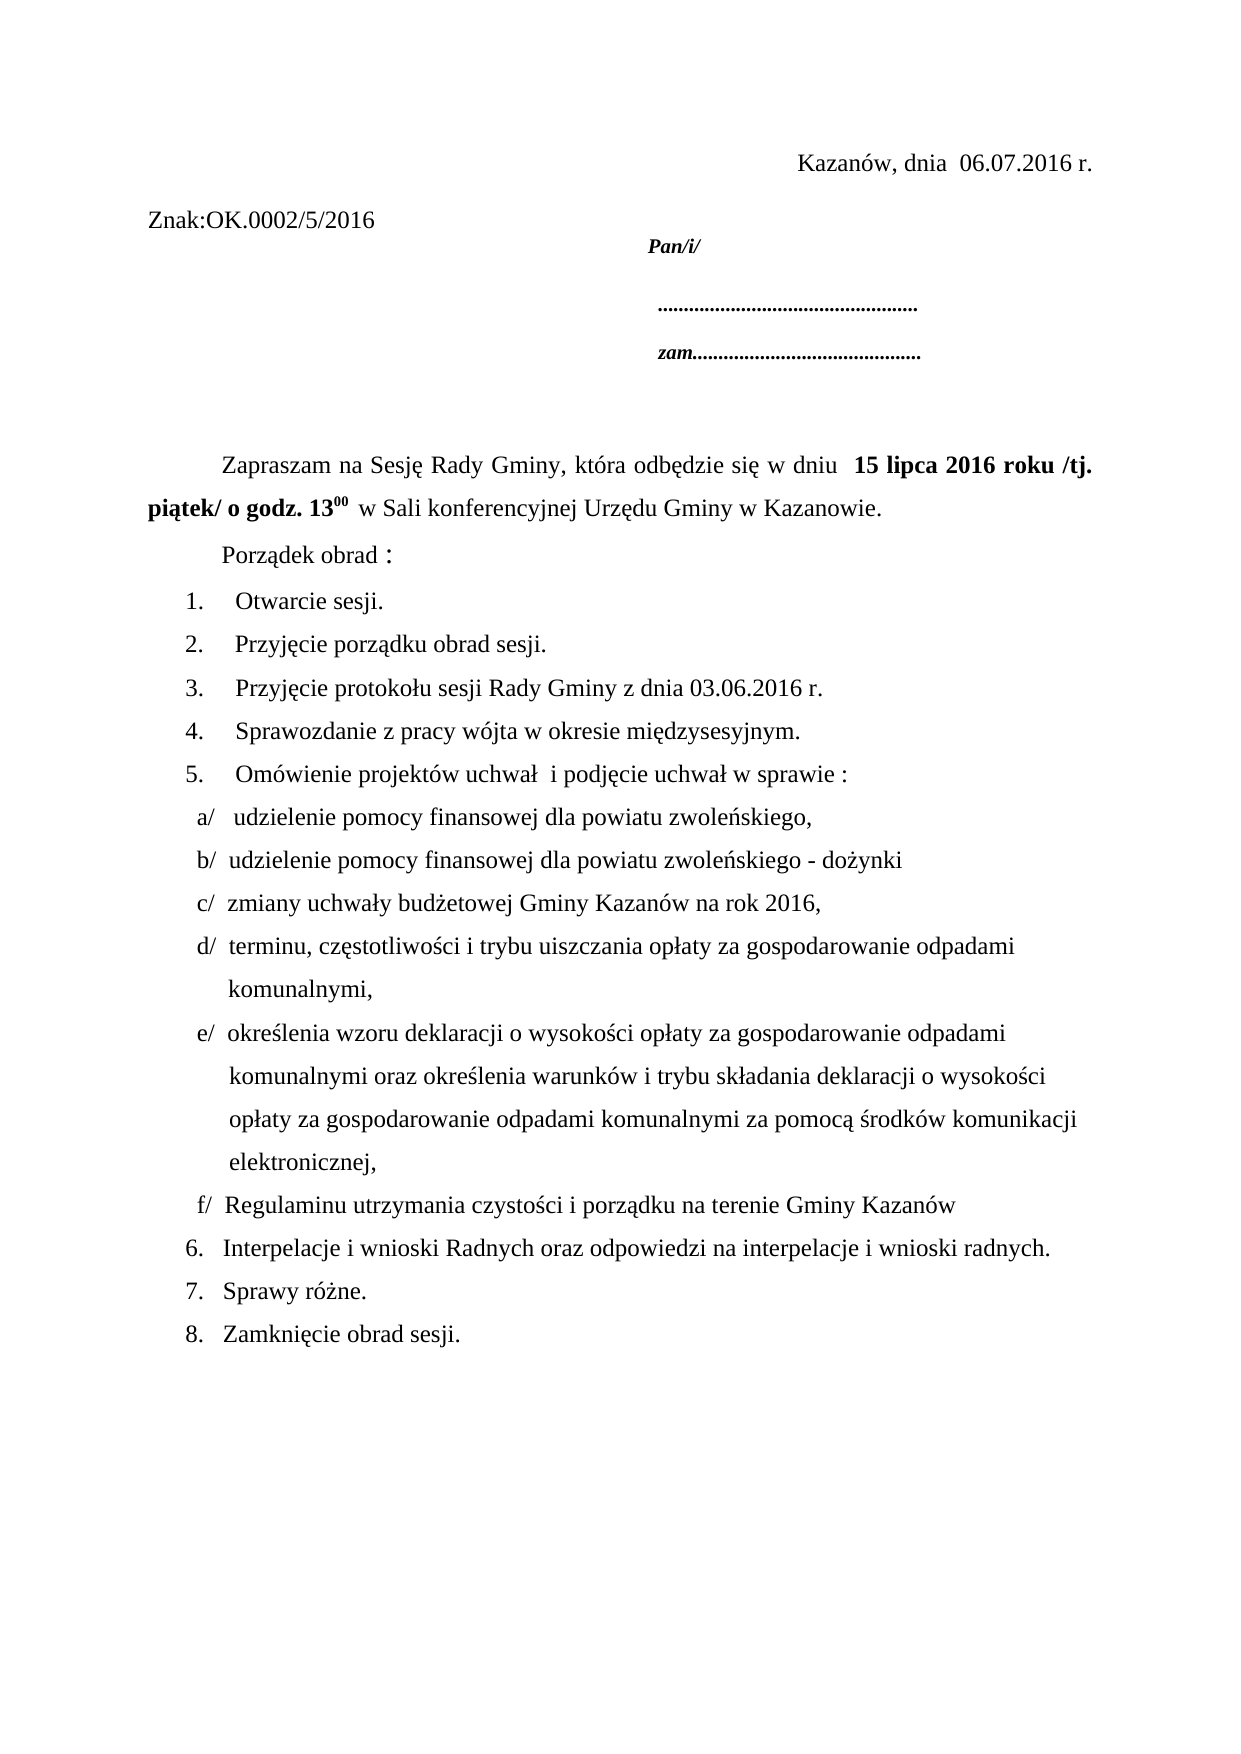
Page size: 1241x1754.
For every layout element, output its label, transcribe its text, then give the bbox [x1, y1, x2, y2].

text f/ Regulaminu utrzymania czystości i porządku na terenie Gminy Kazanów [197, 1190, 1093, 1219]
text b/ udzielenie pomocy finansowej dla powiatu zwoleńskiego - dożynki [197, 845, 1093, 874]
text komunalnymi oraz określenia warunków i trybu składania deklaracji o wysokości [148, 1061, 1093, 1089]
text 6. Interpelacje i wnioski Radnych oraz odpowiedzi na interpelacje i wnioski radnych. [148, 1233, 1093, 1262]
text Znak:OK.0002/5/2016 [148, 205, 1093, 234]
text zam............................................ [148, 339, 1093, 364]
text 4. Sprawozdanie z pracy wójta w okresie międzysesyjnym. [185, 716, 1093, 744]
text 5. Omówienie projektów uchwał i podjęcie uchwał w sprawie : [148, 759, 1093, 788]
list Przyjęcie protokołu sesji Rady Gminy z dnia 03.06.2016 r. [185, 673, 1093, 701]
text elektronicznej, [148, 1147, 1093, 1176]
list Otwarcie sesji. [185, 586, 1093, 615]
text opłaty za gospodarowanie odpadami komunalnymi za pomocą środków komunikacji [148, 1104, 1093, 1133]
text e/ określenia wzoru deklaracji o wysokości opłaty za gospodarowanie odpadami [197, 1018, 1093, 1046]
text Porządek obrad : [148, 536, 1093, 570]
text 7. Sprawy różne. [148, 1276, 1093, 1305]
text c/ zmiany uchwały budżetowej Gminy Kazanów na rok 2016, [197, 888, 1093, 917]
text Pan/i/ [148, 234, 1093, 258]
text a/ udzielenie pomocy finansowej dla powiatu zwoleńskiego, [197, 802, 1093, 831]
list Przyjęcie porządku obrad sesji. [185, 629, 1093, 658]
text Zapraszam na Sesję Rady Gminy, która odbędzie się w dniu 15 lipca 2016 roku /tj. piątek/ o godz. 1300 w Sali konferencyjnej Urzędu Gminy w Kazanowie. [148, 450, 1093, 522]
text Kazanów, dnia 06.07.2016 r. [0, 148, 1093, 176]
text komunalnymi, [197, 974, 1093, 1003]
text 8. Zamknięcie obrad sesji. [148, 1319, 1093, 1348]
text d/ terminu, częstotliwości i trybu uiszczania opłaty za gospodarowanie odpadami [197, 931, 1093, 960]
text .................................................. [148, 291, 1093, 316]
